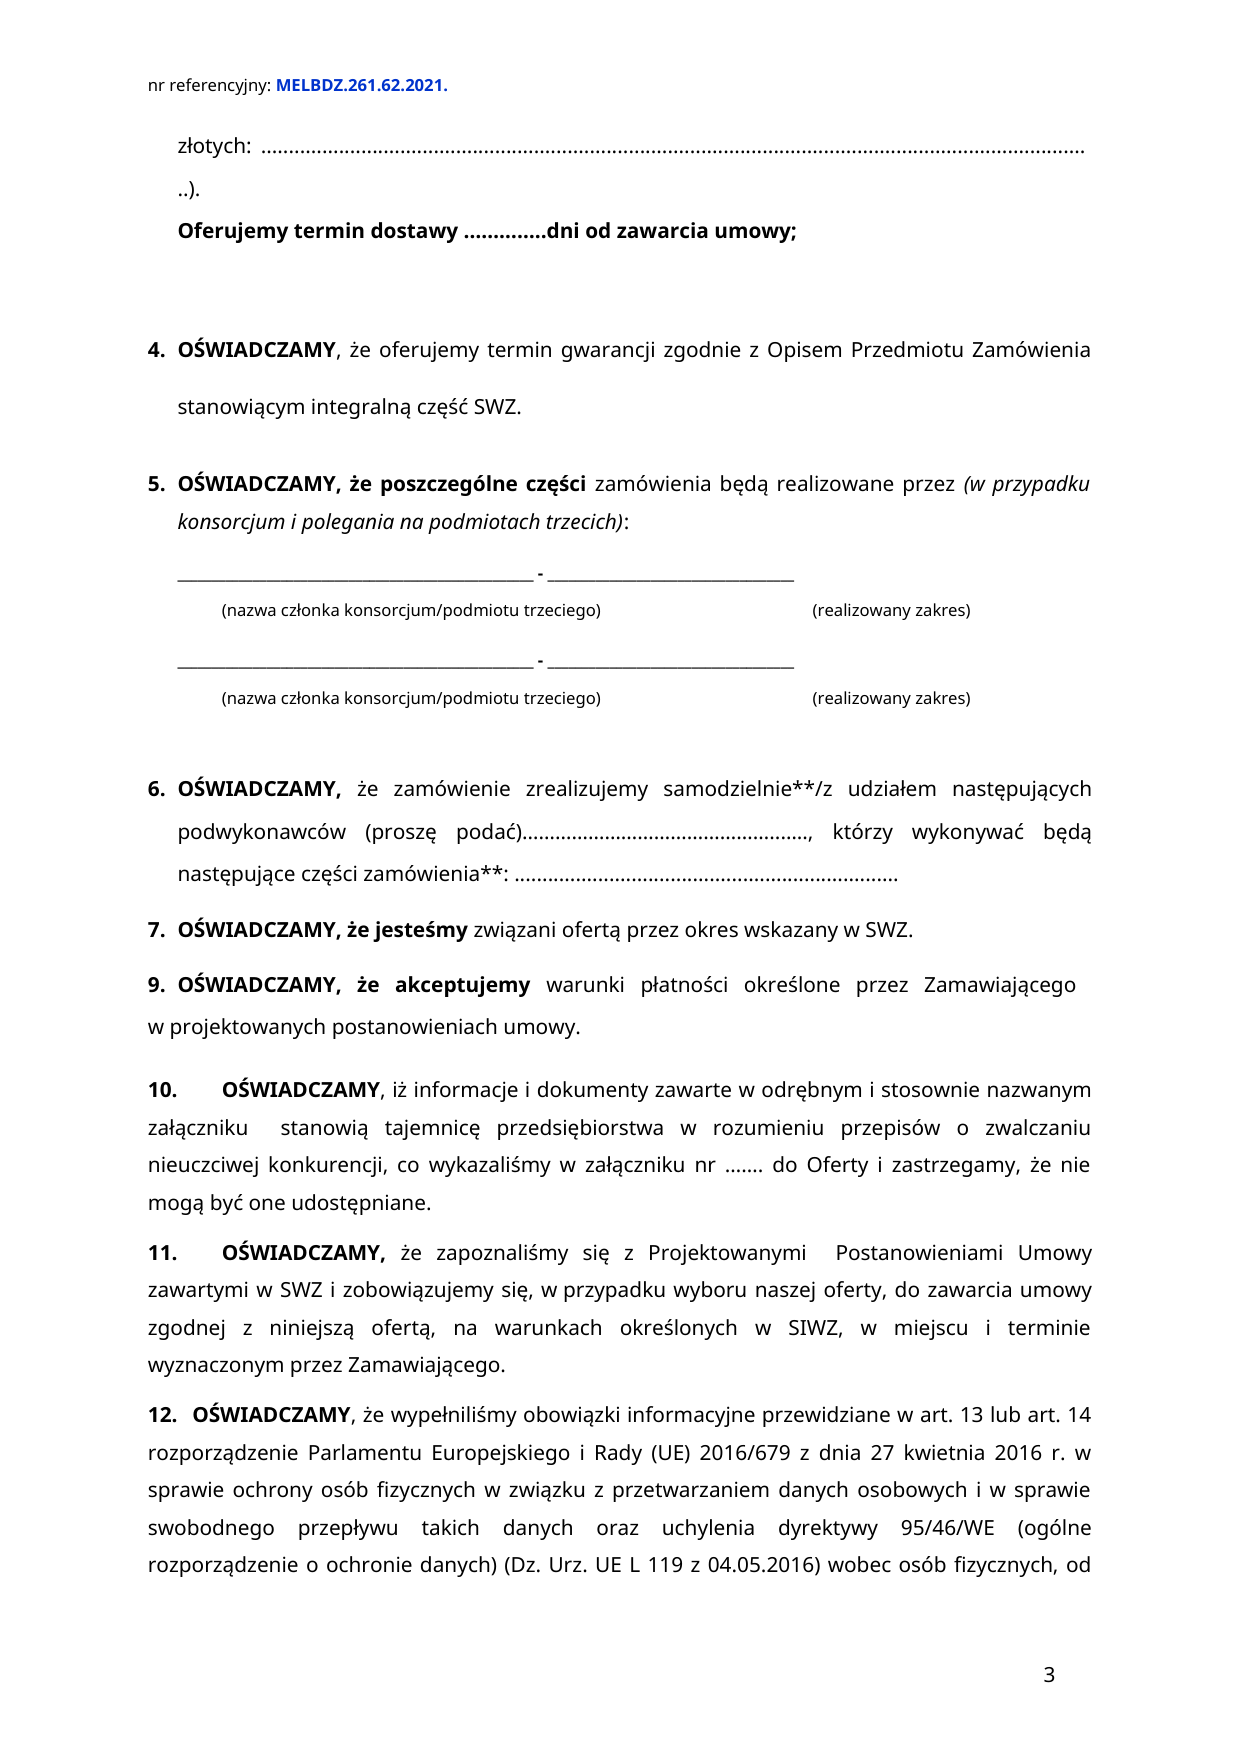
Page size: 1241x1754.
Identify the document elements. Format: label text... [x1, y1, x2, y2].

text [177, 131, 1088, 202]
text 9. OŚWIADCZAMY, że akceptujemy warunki płatności określone przez Zamawiającego w projektowanych postanowieniach umowy. [148, 970, 1092, 1041]
list OŚWIADCZAMY, że oferujemy termin gwarancji zgodnie z Opisem Przedmiotu Zamówienia stanowiącym integralną część SWZ. [148, 336, 1092, 421]
list OŚWIADCZAMY, że zamówienie zrealizujemy samodzielnie**/z udziałem następujących podwykonawców (proszę podać)………………………………………..….., którzy wykonywać będą następujące części zamówienia**: ..................................................................... [148, 774, 1092, 888]
list OŚWIADCZAMY, że jesteśmy związani ofertą przez okres wskazany w SWZ. [148, 915, 1092, 943]
text ____________________________________________________ - ____________________________________ [177, 549, 1092, 587]
list OŚWIADCZAMY, że poszczególne części zamówienia będą realizowane przez (w przypadku konsorcjum i polegania na podmiotach trzecich): [148, 462, 1092, 537]
text 10. OŚWIADCZAMY, iż informacje i dokumenty zawarte w odrębnym i stosownie nazwanym załączniku stanowią tajemnicę przedsiębiorstwa w rozumieniu przepisów o zwalczaniu nieuczciwej konkurencji, co wykazaliśmy w załączniku nr ……. do Oferty i zastrzegamy, że nie mogą być one udostępniane. [148, 1067, 1092, 1217]
text ____________________________________________________ - ____________________________________ [177, 637, 1092, 674]
text (nazwa członka konsorcjum/podmiotu trzeciego) (realizowany zakres) [177, 674, 1092, 712]
text 11. OŚWIADCZAMY, że zapoznaliśmy się z Projektowanymi Postanowieniami Umowy zawartymi w SWZ i zobowiązujemy się, w przypadku wyboru naszej oferty, do zawarcia umowy zgodnej z niniejszą ofertą, na warunkach określonych w SIWZ, w miejscu i terminie wyznaczonym przez Zamawiającego. [148, 1230, 1092, 1380]
text Oferujemy termin dostawy …………..dni od zawarcia umowy; [177, 216, 1092, 245]
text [148, 1392, 1092, 1580]
text (nazwa członka konsorcjum/podmiotu trzeciego) (realizowany zakres) [177, 587, 1092, 624]
